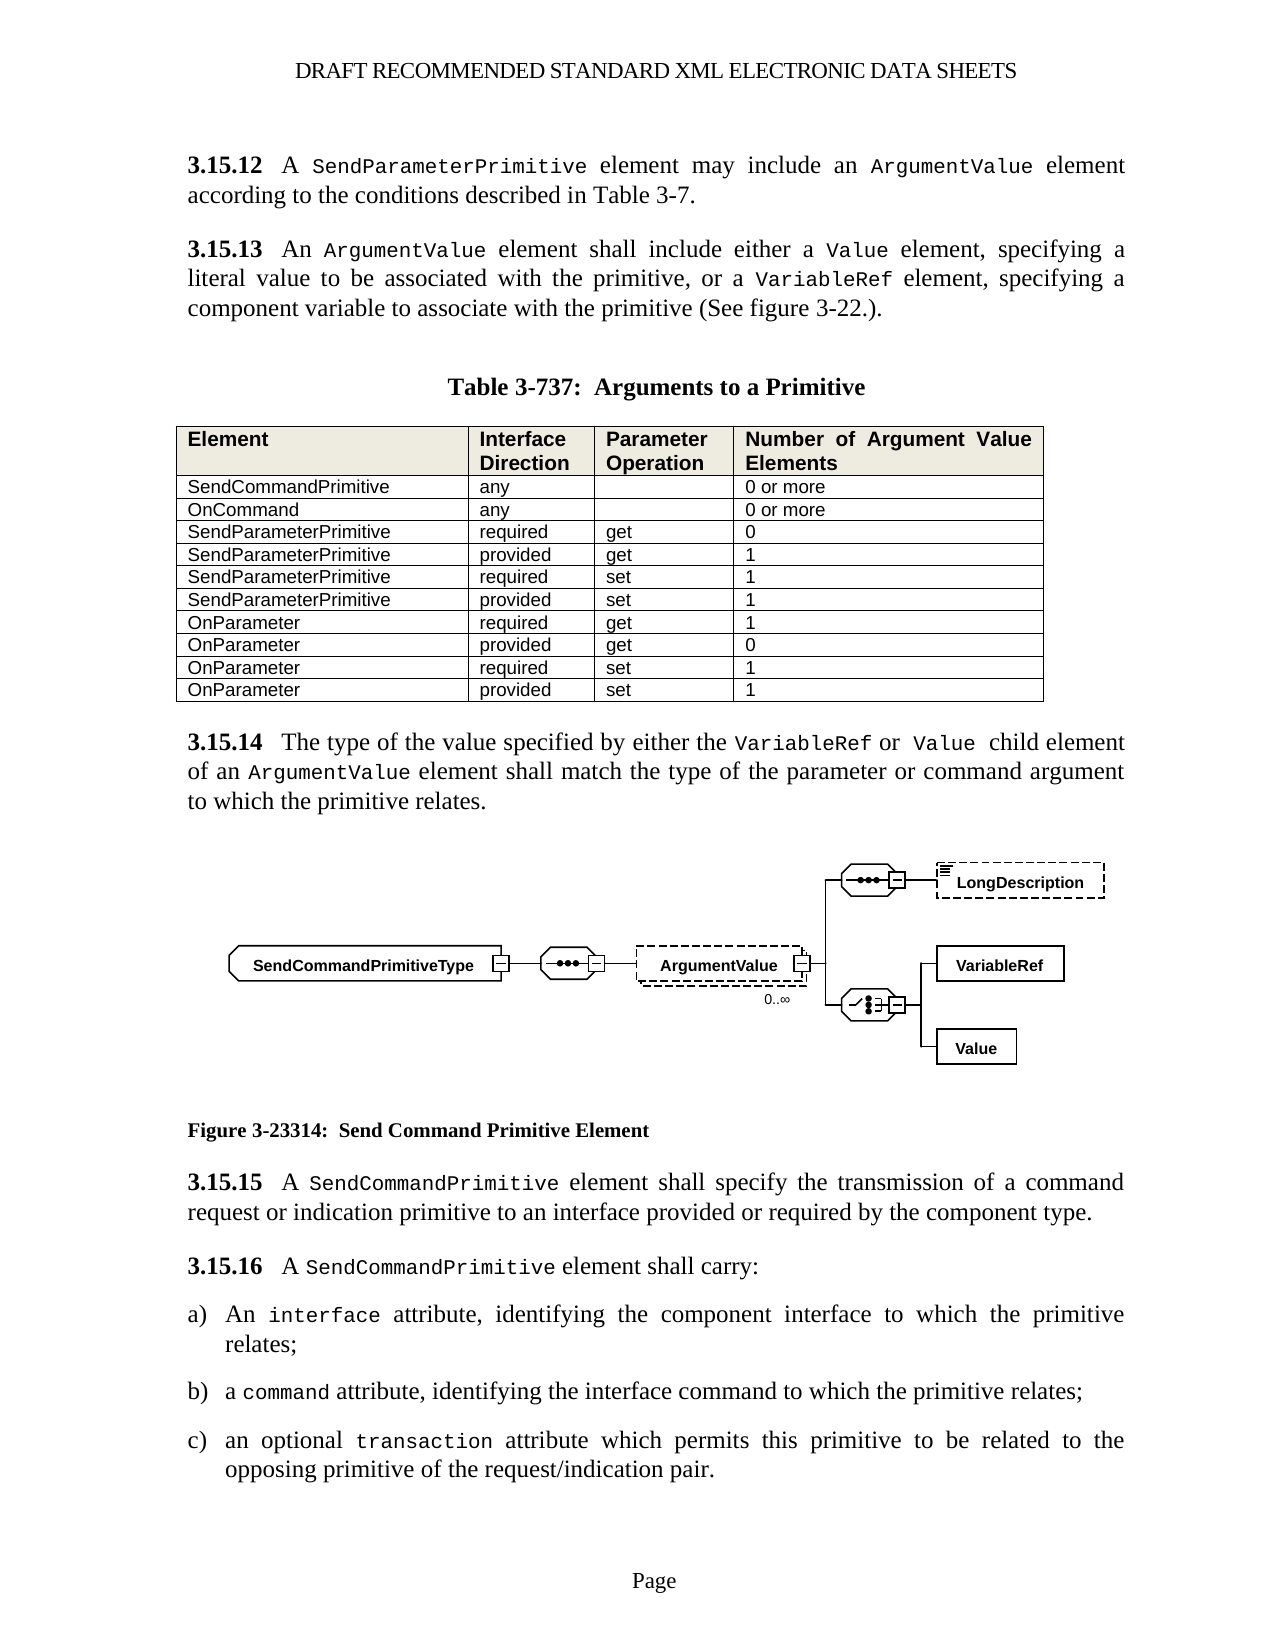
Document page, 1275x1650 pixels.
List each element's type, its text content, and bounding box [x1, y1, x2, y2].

table_cell [595, 476, 733, 497]
table_cell SendParameterPrimitive [177, 544, 468, 565]
table_header Parameter Operation [595, 427, 733, 475]
table_cell required [469, 657, 594, 678]
table_cell 1 [734, 544, 1043, 565]
table_header Number of Argument Value Elements [734, 427, 1043, 475]
table_cell 0 or more [734, 476, 1043, 497]
table_cell set [595, 589, 733, 610]
table_cell 1 [734, 566, 1043, 588]
table_cell SendParameterPrimitive [177, 566, 468, 588]
table_header Element [177, 427, 468, 475]
table_header Interface Direction [469, 427, 594, 475]
title Table 3-7 : Arguments to a Primitive [187, 372, 1125, 401]
table_cell 1 [734, 679, 1043, 701]
table_cell 0 or more [734, 499, 1043, 520]
table_cell get [595, 521, 733, 543]
table_cell set [595, 657, 733, 678]
table_cell OnParameter [177, 657, 468, 678]
text A SendParameterPrimitive element may include an ArgumentValue element according to the conditions described in Table 3-7. [187, 150, 1125, 209]
table_cell set [595, 679, 733, 701]
table_cell OnParameter [177, 679, 468, 701]
table_cell get [595, 544, 733, 565]
table_cell 1 [734, 589, 1043, 610]
table_cell any [469, 499, 594, 520]
text A SendCommandPrimitive element shall specify the transmission of a command request or indication primitive to an interface provided or required by the component type. [187, 1167, 1125, 1226]
list An interface attribute, identifying the component interface to which the primitive relates; [187, 1299, 1125, 1358]
table_cell get [595, 634, 733, 656]
table_cell SendCommandPrimitive [177, 476, 468, 497]
table_cell get [595, 611, 733, 633]
table_cell provided [469, 589, 594, 610]
table_cell 1 [734, 611, 1043, 633]
table_cell SendParameterPrimitive [177, 589, 468, 610]
table_cell required [469, 521, 594, 543]
table_cell 0 [734, 634, 1043, 656]
table_cell required [469, 611, 594, 633]
table_cell OnParameter [177, 634, 468, 656]
table_cell provided [469, 679, 594, 701]
table_cell SendParameterPrimitive [177, 521, 468, 543]
table_cell provided [469, 634, 594, 656]
text The type of the value specified by either the VariableRef or Value child element of an ArgumentValue element shall match the type of the parameter or command argument to which the primitive relates. [187, 727, 1125, 815]
table_cell provided [469, 544, 594, 565]
list an optional transaction attribute which permits this primitive to be related to the opposing primitive of the request/indication pair. [187, 1425, 1125, 1483]
table_cell 1 [734, 657, 1043, 678]
list a command attribute, identifying the interface command to which the primitive relates; [187, 1376, 1125, 1406]
table_cell [595, 499, 733, 520]
table_cell set [595, 566, 733, 588]
text A SendCommandPrimitive element shall carry: [187, 1251, 1125, 1281]
table_cell any [469, 476, 594, 497]
table_cell OnCommand [177, 499, 468, 520]
table_cell required [469, 566, 594, 588]
table_cell 0 [734, 521, 1043, 543]
table_cell OnParameter [177, 611, 468, 633]
